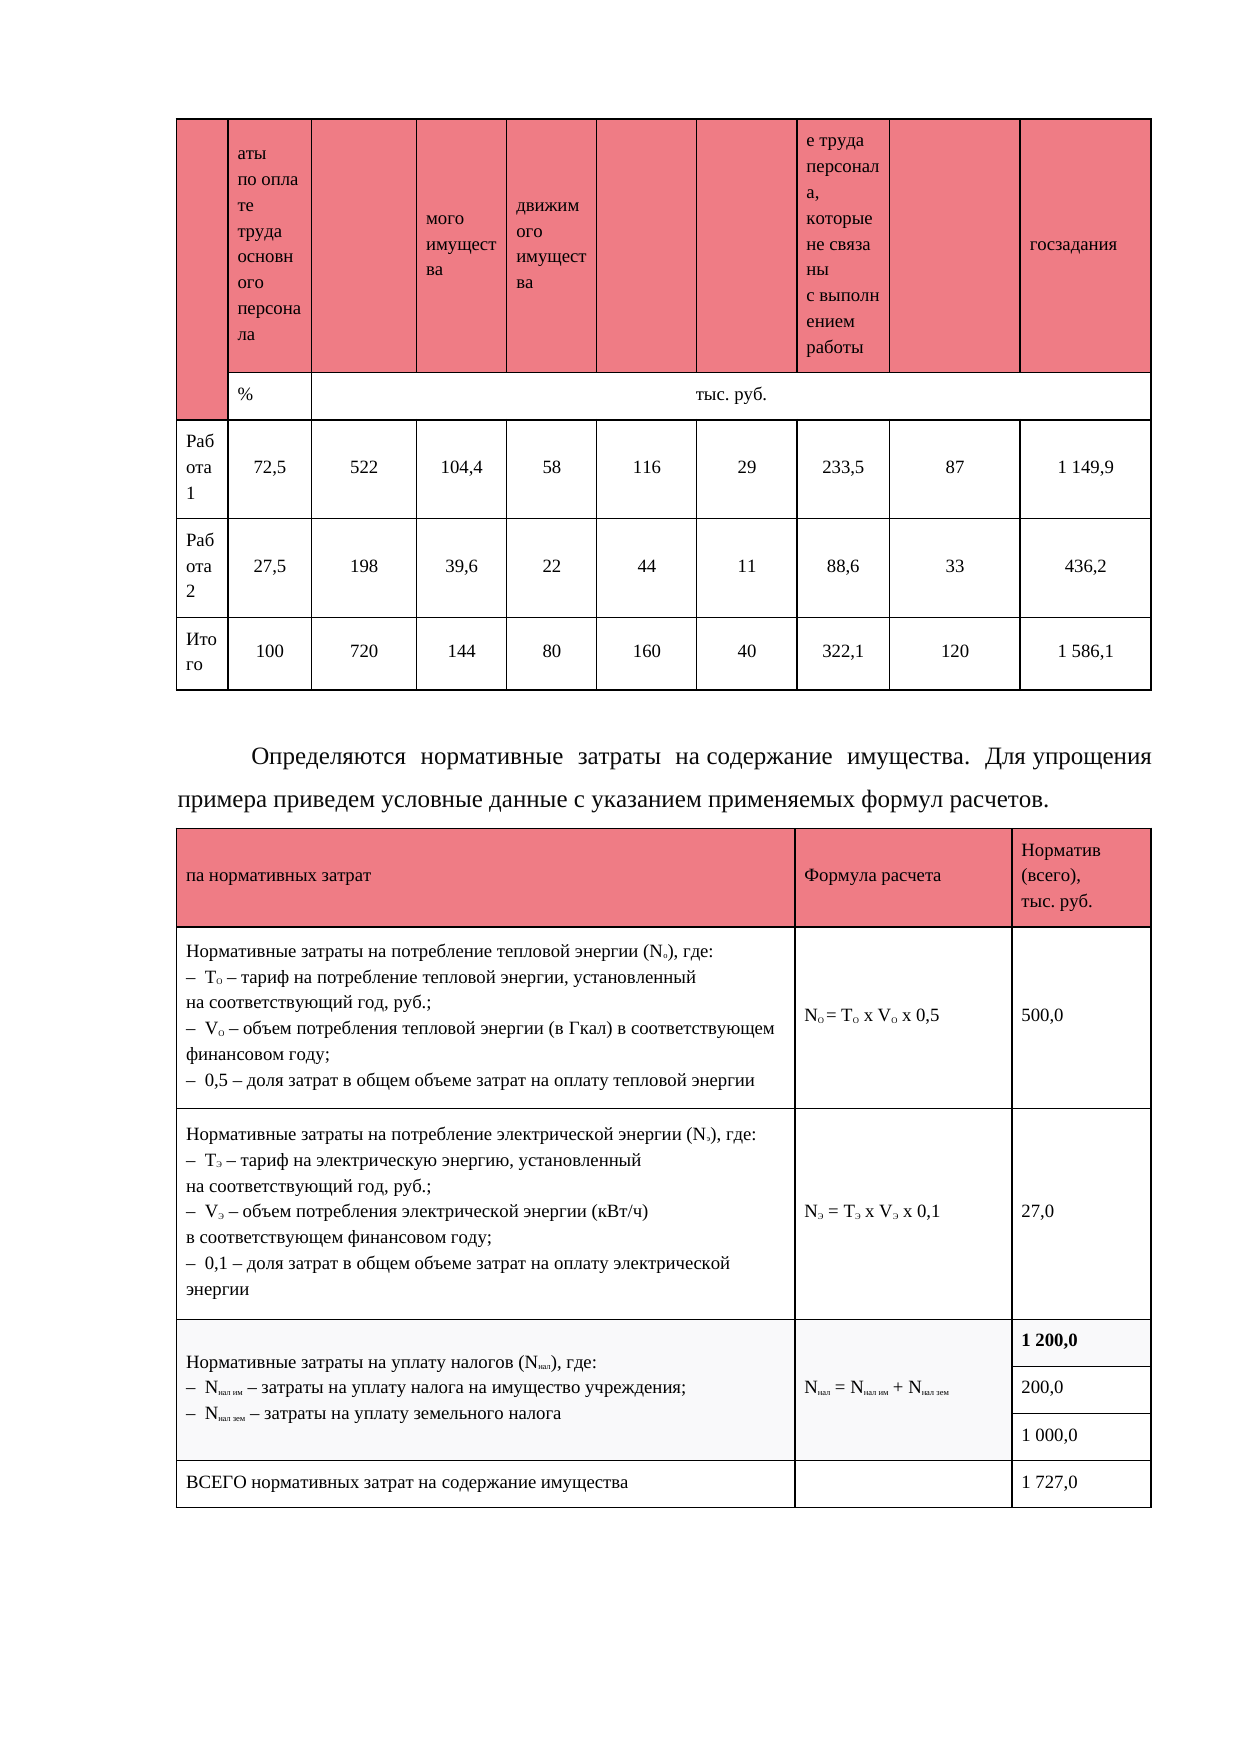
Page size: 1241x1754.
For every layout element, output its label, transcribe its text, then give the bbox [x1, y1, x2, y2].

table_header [798, 120, 889, 372]
table_cell 1 000,0 [1013, 1414, 1150, 1460]
table_cell 120 [890, 618, 1019, 689]
text Определяются нормативные затраты на содержание имущества. Для упрощения примера приведем условные данные с указанием применяемых формул расчетов. [177, 741, 1152, 813]
table_cell 1 586,1 [1021, 618, 1150, 689]
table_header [417, 120, 506, 372]
table_cell 436,2 [1021, 519, 1150, 616]
table_cell 1 200,0 [1013, 1320, 1150, 1366]
table_cell Работа 2 [177, 519, 227, 616]
table_cell 40 [697, 618, 796, 689]
table_cell 104,4 [417, 421, 506, 518]
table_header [1021, 120, 1150, 372]
table_cell ВСЕГО нормативных затрат на содержание имущества [177, 1461, 794, 1507]
table_cell NЭ = ТЭ х VЭ х 0,1 [796, 1109, 1011, 1318]
table_cell 44 [597, 519, 696, 616]
table_cell [796, 1461, 1011, 1507]
table_cell 22 [507, 519, 596, 616]
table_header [597, 120, 696, 372]
table_cell 29 [697, 421, 796, 518]
table_cell 233,5 [798, 421, 889, 518]
table_cell 1 149,9 [1021, 421, 1150, 518]
table_cell Нормативные затраты на потребление электрической энергии (Nэ), где: – ТЭ – тариф на электрическую энергию, установленный на соответствующий год, руб.; – VЭ – объем потребления электрической энергии (кВт/ч) в соответствующем финансовом году; – 0,1 – доля затрат в общем объеме затрат на оплату электрической энергии [177, 1109, 794, 1318]
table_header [890, 120, 1019, 372]
table_cell 72,5 [229, 421, 311, 518]
table_cell 720 [312, 618, 416, 689]
table_cell 522 [312, 421, 416, 518]
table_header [312, 120, 416, 372]
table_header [229, 120, 311, 372]
table_cell 144 [417, 618, 506, 689]
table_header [697, 120, 796, 372]
table_cell % [229, 373, 311, 419]
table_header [507, 120, 596, 372]
table_cell 116 [597, 421, 696, 518]
table_cell 27,0 [1013, 1109, 1150, 1318]
table_header Норматив (всего), тыс. руб. [1013, 829, 1150, 926]
table_cell Нормативные затраты на потребление тепловой энергии (Nо), где: – ТО – тариф на потребление тепловой энергии, установленный на соответствующий год, руб.; – VО – объем потребления тепловой энергии (в Гкал) в соответствующем финансовом году; – 0,5 – доля затрат в общем объеме затрат на оплату тепловой энергии [177, 928, 794, 1107]
table_cell 1 727,0 [1013, 1461, 1150, 1507]
table_cell Nнал = Nнал им + Nнал зем [796, 1320, 1011, 1460]
table_cell 27,5 [229, 519, 311, 616]
table_header па нормативных затрат [177, 829, 794, 926]
table_cell 88,6 [798, 519, 889, 616]
table_cell 500,0 [1013, 928, 1150, 1107]
table_cell Нормативные затраты на уплату налогов (Nнал), где: – Nнал им – затраты на уплату налога на имущество учреждения; – Nнал зем – затраты на уплату земельного налога [177, 1320, 794, 1460]
table_header Формула расчета [796, 829, 1011, 926]
table_cell 39,6 [417, 519, 506, 616]
table_cell 100 [229, 618, 311, 689]
table_cell 11 [697, 519, 796, 616]
table_cell 87 [890, 421, 1019, 518]
table_cell 322,1 [798, 618, 889, 689]
table_cell 58 [507, 421, 596, 518]
table_cell Работа 1 [177, 421, 227, 518]
table_cell 33 [890, 519, 1019, 616]
table_cell 200,0 [1013, 1367, 1150, 1413]
table_cell NО = ТО х VО х 0,5 [796, 928, 1011, 1107]
table_header Вид работ [177, 120, 227, 419]
table_cell тыс. руб. [312, 373, 1150, 419]
table_cell 160 [597, 618, 696, 689]
table_cell 198 [312, 519, 416, 616]
table_cell 80 [507, 618, 596, 689]
table_cell Итого [177, 618, 227, 689]
